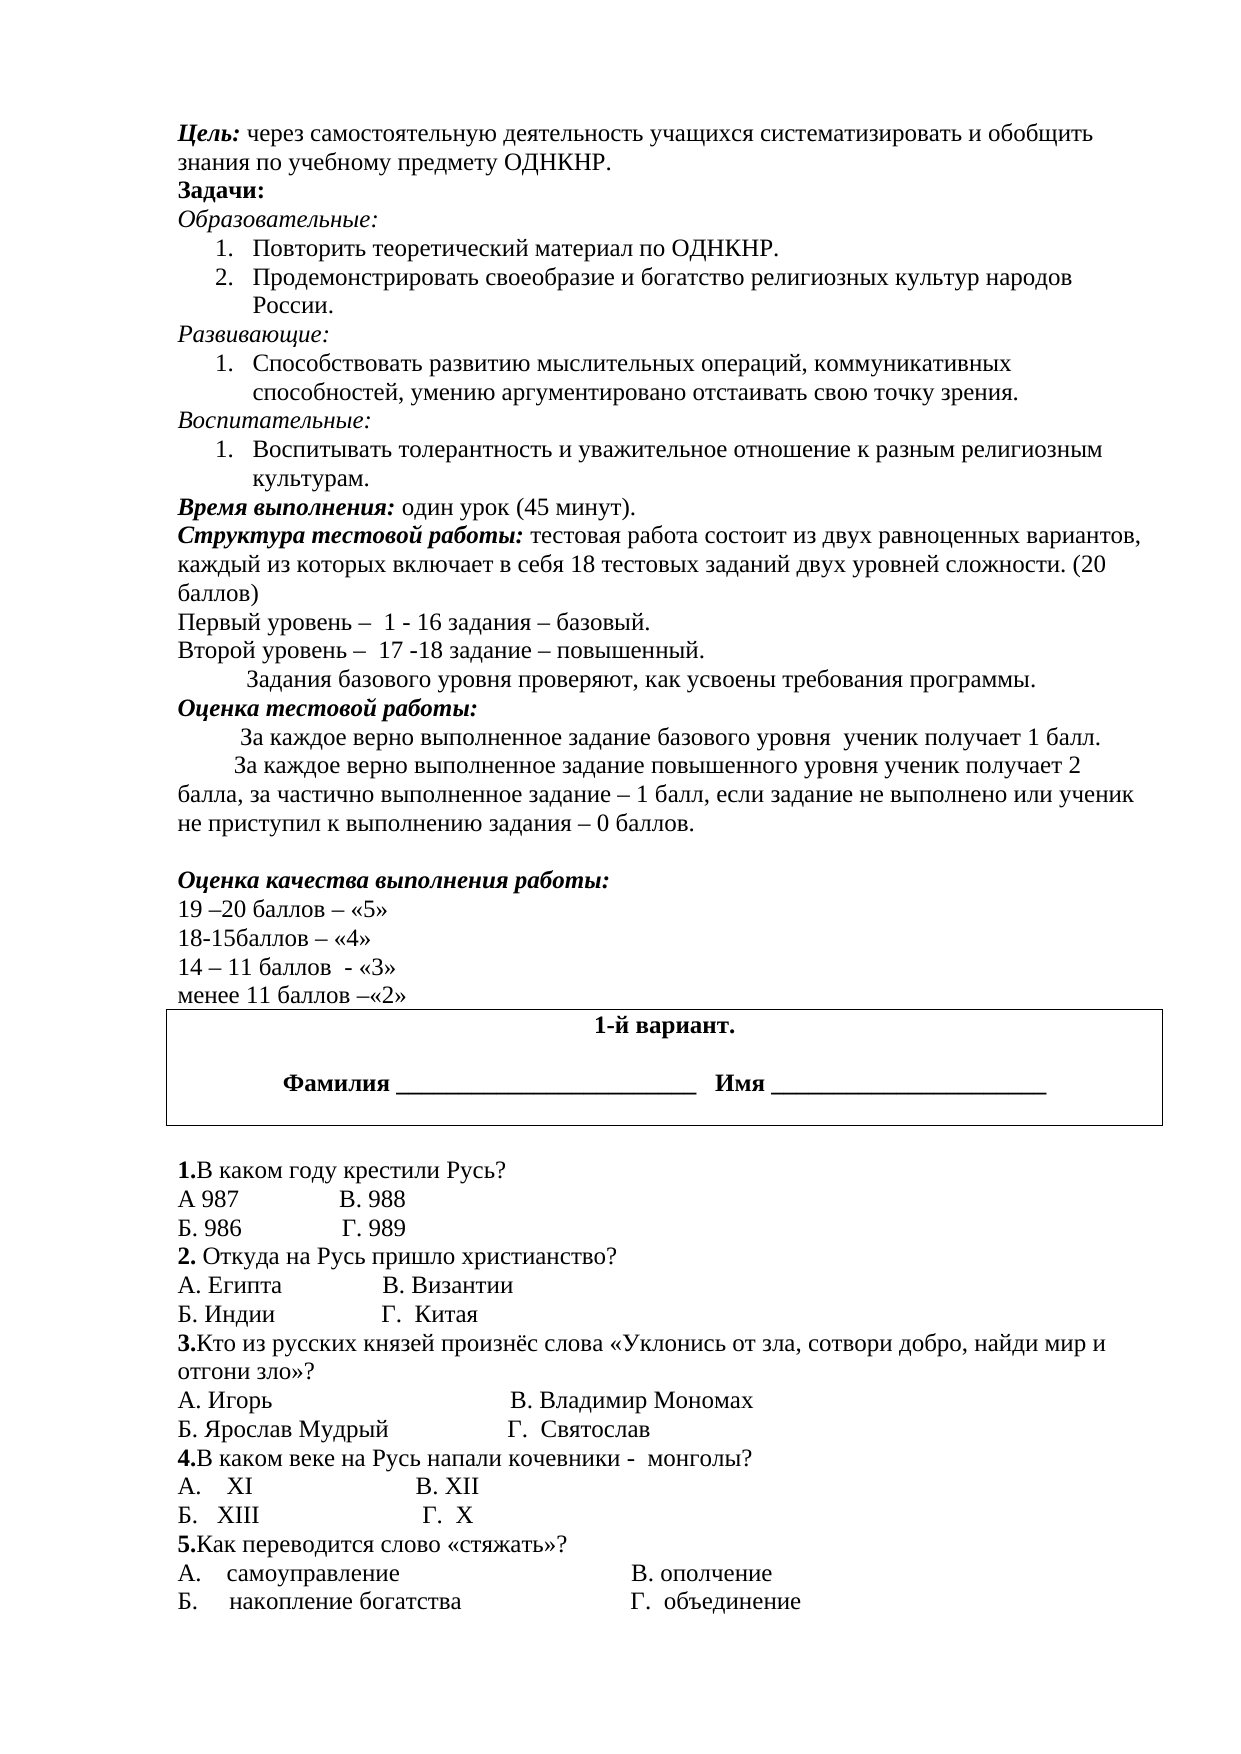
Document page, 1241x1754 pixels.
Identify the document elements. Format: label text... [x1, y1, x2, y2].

text А. XI В. XII [177, 1471, 1152, 1500]
text А. Игорь В. Владимир Мономах [177, 1385, 1152, 1414]
text Б. Индии Г. Китая [177, 1299, 1152, 1328]
text 5.Как переводится слово «стяжать»? [177, 1529, 1152, 1558]
list Продемонстрировать своеобразие и богатство религиозных культур народов России. [215, 262, 1152, 319]
text Оценка качества выполнения работы: [177, 866, 1152, 894]
text Задания базового уровня проверяют, как усвоены требования программы. [177, 664, 1152, 693]
text За каждое верно выполненное задание повышенного уровня ученик получает 2 балла, за частично выполненное задание – 1 балл, если задание не выполнено или ученик не приступил к выполнению задания – 0 баллов. [177, 751, 1152, 837]
list Воспитывать толерантность и уважительное отношение к разным религиозным культурам. [215, 434, 1152, 492]
text 4.В каком веке на Русь напали кочевники - монголы? [177, 1443, 1152, 1471]
text Б. накопление богатства Г. объединение [177, 1586, 1152, 1615]
text Время выполнения: один урок (45 минут). [177, 492, 1152, 521]
text А. самоуправление В. ополчение [177, 1558, 1152, 1586]
text Оценка тестовой работы: [177, 693, 1152, 722]
text 19 –20 баллов – «5» [177, 894, 1152, 923]
text 14 – 11 баллов - «3» [177, 952, 1152, 981]
text Второй уровень – 17 -18 задание – повышенный. [177, 636, 1152, 664]
text 1.В каком году крестили Русь? [177, 1155, 1152, 1184]
text Структура тестовой работы: тестовая работа состоит из двух равноценных вариантов, каждый из которых включает в себя 18 тестовых заданий двух уровней сложности. (20 баллов) [177, 521, 1152, 607]
table_header 1-й вариант. Фамилия ________________________ Имя ______________________ [167, 1010, 1162, 1125]
text Воспитательные: [177, 406, 1152, 434]
text Б. 986 Г. 989 [177, 1213, 1152, 1241]
text Задачи: [177, 176, 1152, 204]
text Б. Ярослав Мудрый Г. Святослав [177, 1414, 1152, 1443]
text А 987 В. 988 [177, 1184, 1152, 1213]
text Первый уровень – 1 - 16 задания – базовый. [177, 607, 1152, 636]
text Б. XIII Г. X [177, 1500, 1152, 1529]
text Образовательные: [177, 204, 1152, 233]
text 2. Откуда на Русь пришло христианство? [177, 1241, 1152, 1270]
text 18-15баллов – «4» [177, 923, 1152, 952]
text За каждое верно выполненное задание базового уровня ученик получает 1 балл. [177, 722, 1152, 751]
list Способствовать развитию мыслительных операций, коммуникативных способностей, умению аргументировано отстаивать свою точку зрения. [215, 348, 1152, 406]
text А. Египта В. Византии [177, 1270, 1152, 1299]
text Развивающие: [177, 319, 1152, 348]
text Цель: через самостоятельную деятельность учащихся систематизировать и обобщить знания по учебному предмету ОДНКНР. [177, 118, 1152, 176]
text менее 11 баллов –«2» [177, 981, 1152, 1009]
text 3.Кто из русских князей произнёс слова «Уклонись от зла, сотвори добро, найди мир и отгони зло»? [177, 1328, 1152, 1385]
list Повторить теоретический материал по ОДНКНР. [215, 233, 1152, 262]
